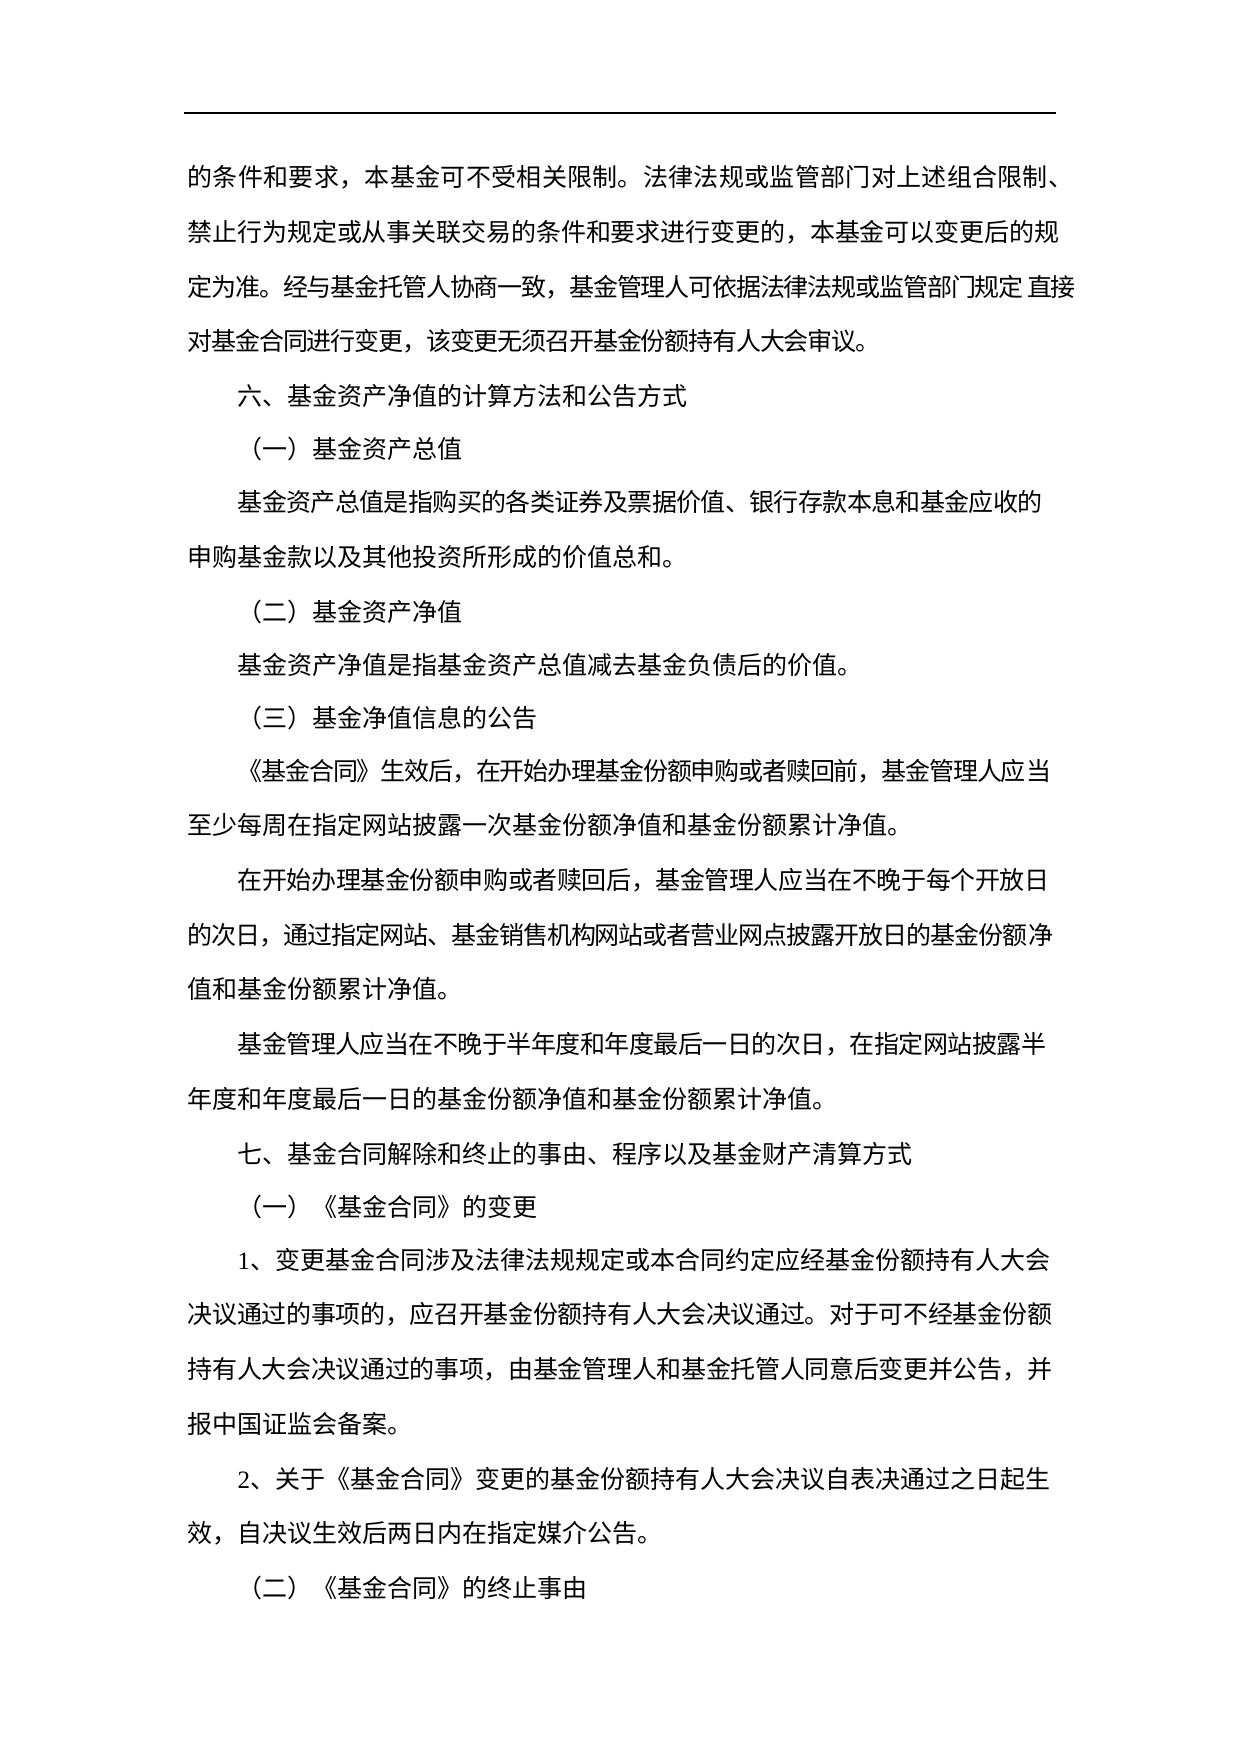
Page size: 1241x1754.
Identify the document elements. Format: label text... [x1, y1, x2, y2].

text （二）基金资产净值 [237, 592, 1101, 628]
text 《基金合同》生效后，在开始办理基金份额申购或者赎回前，基金管理人应当至少每周在指定网站披露一次基金份额净值和基金份额累计净值。 [187, 751, 1053, 842]
text 1、变更基金合同涉及法律法规规定或本合同约定应经基金份额持有人大会决议通过的事项的，应召开基金份额持有人大会决议通过。对于可不经基金份额持有人大会决议通过的事项，由基金管理人和基金托管人同意后变更并公告，并报中国证监会备案。 [187, 1240, 1053, 1441]
text 七、基金合同解除和终止的事由、程序以及基金财产清算方式 [237, 1134, 1101, 1171]
text （一）基金资产总值 [237, 430, 1101, 466]
text 的条件和要求，本基金可不受相关限制。法律法规或监管部门对上述组合限制、禁止行为规定或从事关联交易的条件和要求进行变更的，本基金可以变更后的规 定为准。经与基金托管人协商一致，基金管理人可依据法律法规或监管部门规定 直接对基金合同进行变更，该变更无须召开基金份额持有人大会审议。 [187, 158, 1078, 358]
text 基金管理人应当在不晚于半年度和年度最后一日的次日，在指定网站披露半年度和年度最后一日的基金份额净值和基金份额累计净值。 [187, 1025, 1053, 1116]
text 基金资产总值是指购买的各类证券及票据价值、银行存款本息和基金应收的申购基金款以及其他投资所形成的价值总和。 [187, 483, 1053, 573]
text 基金资产净值是指基金资产总值减去基金负债后的价值。 [237, 645, 1101, 681]
text 六、基金资产净值的计算方法和公告方式 [237, 377, 1101, 413]
text 在开始办理基金份额申购或者赎回后，基金管理人应当在不晚于每个开放日的次日，通过指定网站、基金销售机构网站或者营业网点披露开放日的基金份额净值和基金份额累计净值。 [187, 861, 1053, 1006]
text （三）基金净值信息的公告 [237, 698, 1101, 734]
text （一）《基金合同》的变更 [237, 1187, 1101, 1223]
text （二）《基金合同》的终止事由 [237, 1569, 1101, 1605]
text 2、关于《基金合同》变更的基金份额持有人大会决议自表决通过之日起生效，自决议生效后两日内在指定媒介公告。 [187, 1459, 1053, 1550]
